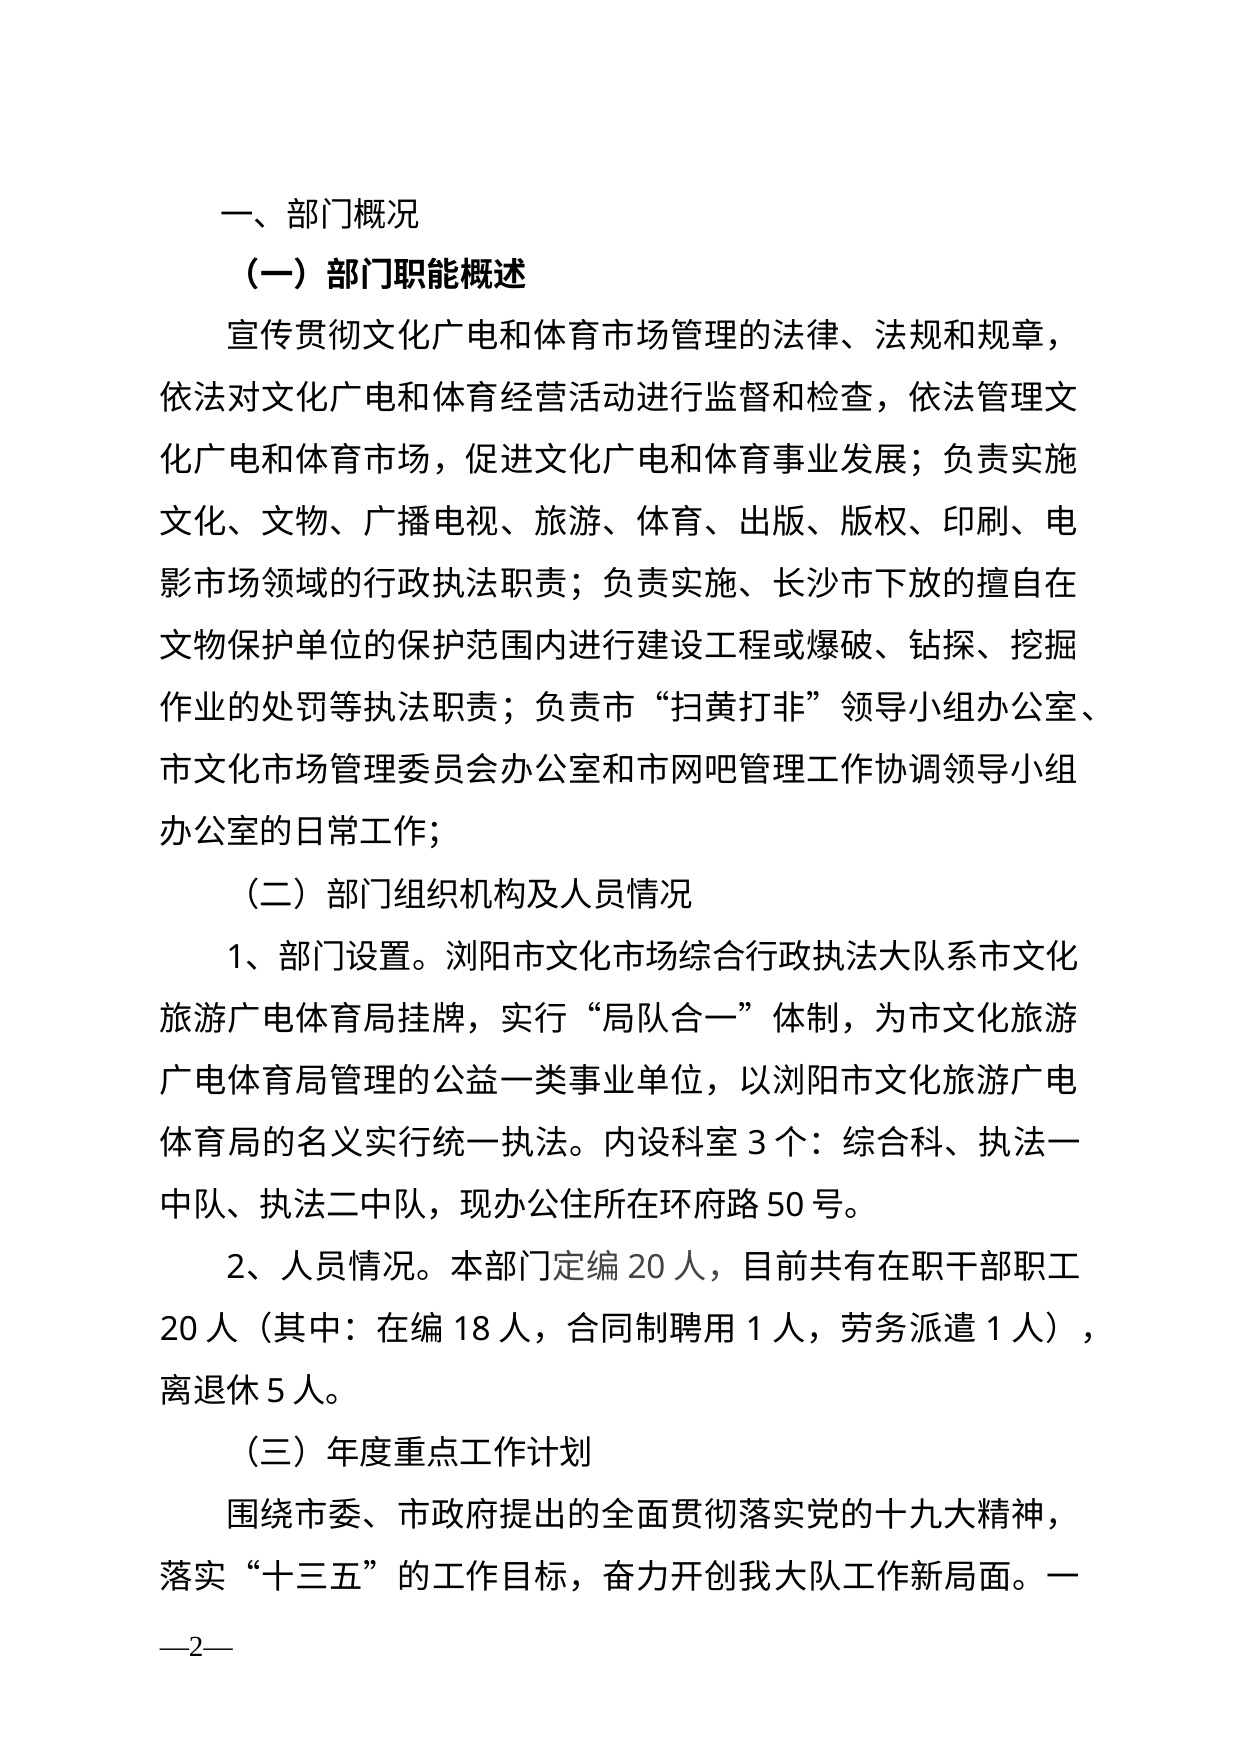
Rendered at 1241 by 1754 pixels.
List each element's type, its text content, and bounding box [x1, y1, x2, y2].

list 2、人员情况。本部门定编20人，目前共有在职干部职工20人（其中：在编18人，合同制聘用1人，劳务派遣1人），离退休5人。 [159, 1229, 1081, 1415]
list 1、部门设置。浏阳市文化市场综合行政执法大队系市文化旅游广电体育局挂牌，实行“局队合一”体制，为市文化旅游广电体育局管理的公益一类事业单位，以浏阳市文化旅游广电体育局的名义实行统一执法。内设科室3个：综合科、执法一中队、执法二中队，现办公住所在环府路50号。 [159, 918, 1081, 1229]
text （一）部门职能概述 [159, 239, 1081, 298]
text 一、部门概况 [159, 177, 1081, 239]
list 宣传贯彻文化广电和体育市场管理的法律、法规和规章，依法对文化广电和体育经营活动进行监督和检查，依法管理文化广电和体育市场，促进文化广电和体育事业发展；负责实施文化、文物、广播电视、旅游、体育、出版、版权、印刷、电影市场领域的行政执法职责；负责实施、长沙市下放的擅自在文物保护单位的保护范围内进行建设工程或爆破、钻探、挖掘作业的处罚等执法职责；负责市“扫黄打非”领导小组办公室、市文化市场管理委员会办公室和市网吧管理工作协调领导小组办公室的日常工作； [159, 298, 1081, 856]
text （三）年度重点工作计划 [159, 1415, 1081, 1477]
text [159, 1477, 1081, 1601]
list 部门组织机构及人员情况 [159, 856, 1081, 918]
